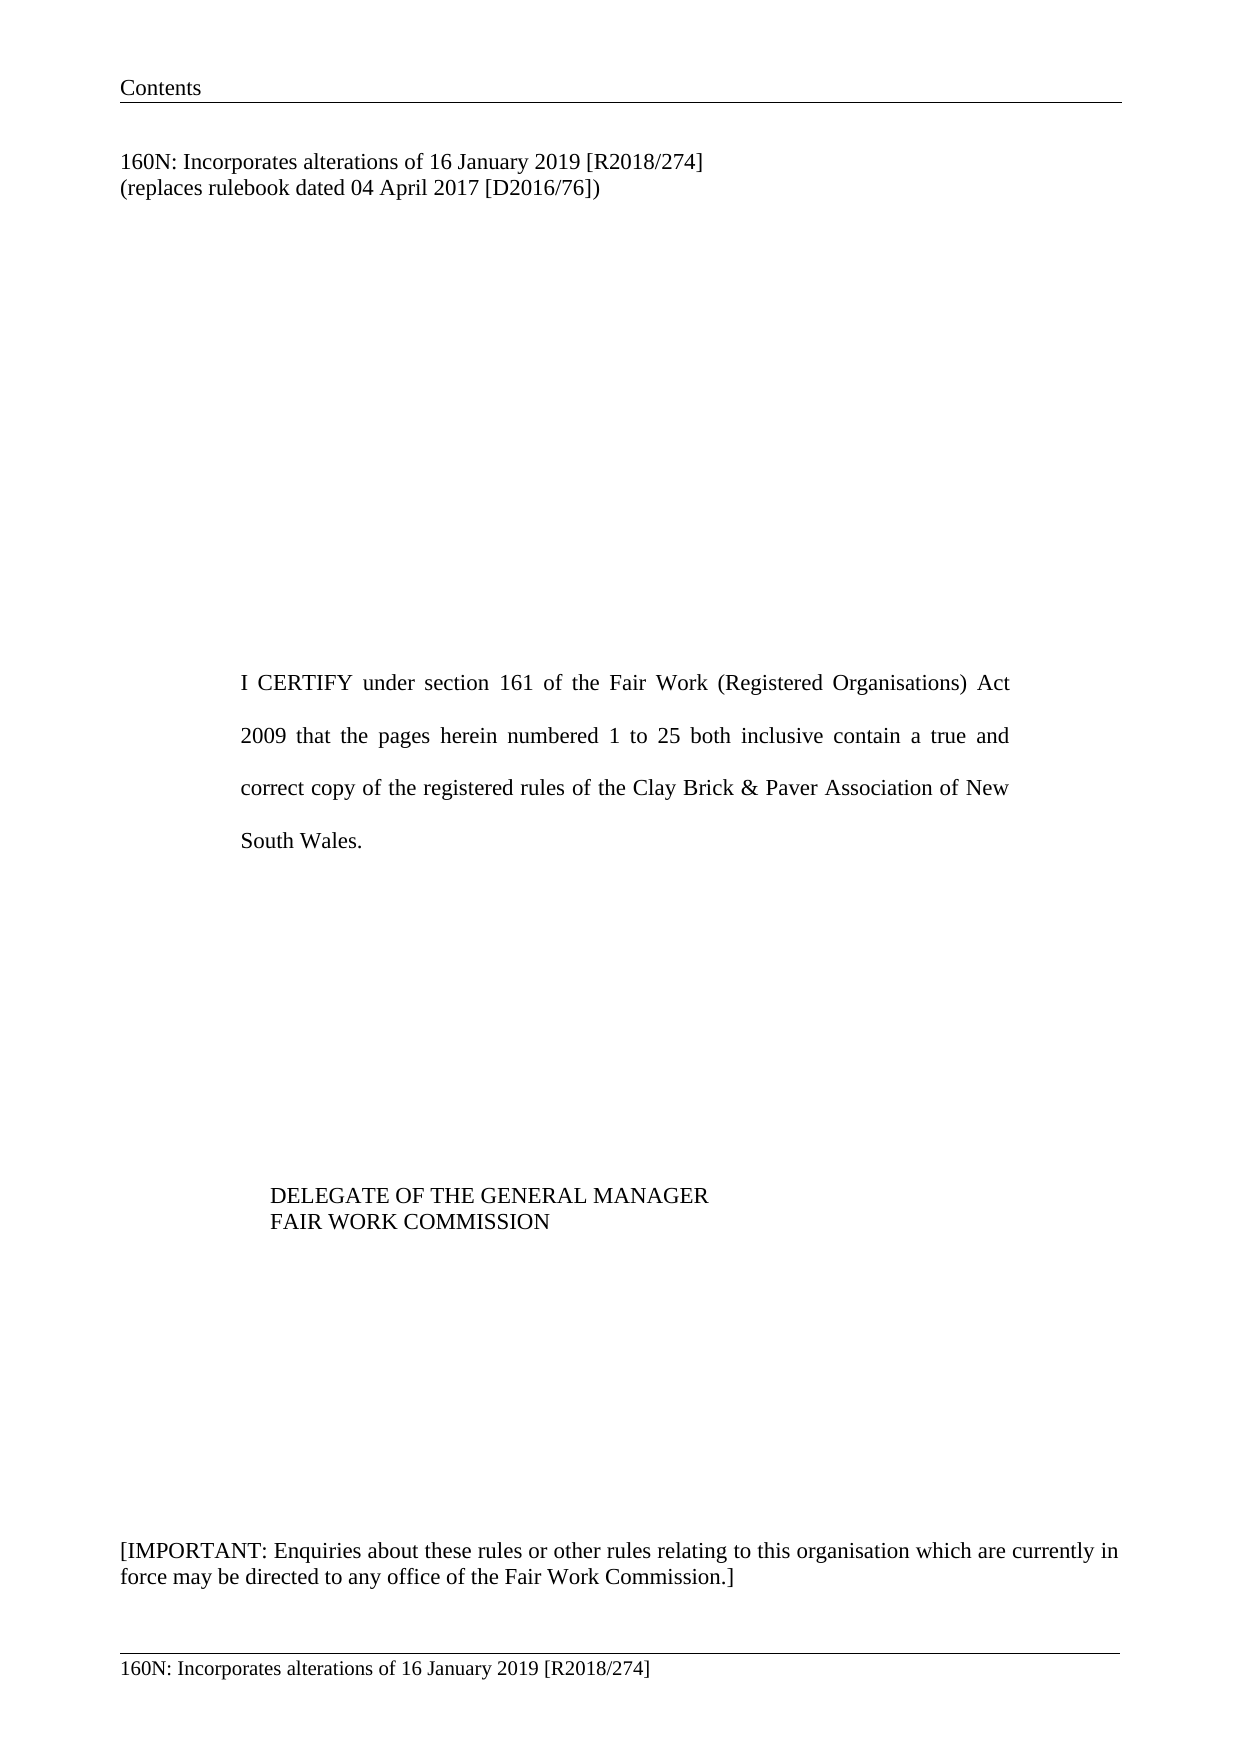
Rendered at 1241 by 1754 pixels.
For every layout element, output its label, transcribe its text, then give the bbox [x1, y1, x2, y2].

text 160N: Incorporates alterations of 16 January 2019 [R2018/274] [120, 148, 1120, 174]
text [IMPORTANT: Enquiries about these rules or other rules relating to this organisation which are currently in force may be directed to any office of the Fair Work Commission.] [120, 1537, 1120, 1589]
text DELEGATE OF THE GENERAL MANAGER [120, 1182, 1120, 1208]
text I CERTIFY under section 161 of the Fair Work (Registered Organisations) Act 2009 that the pages herein numbered 1 to 25 both inclusive contain a true and correct copy of the registered rules of the Clay Brick & Paver Association of New South Wales. [240, 669, 1011, 853]
text (replaces rulebook dated 04 April 2017 [D2016/76]) [120, 174, 1120, 200]
text FAIR WORK COMMISSION [120, 1208, 1120, 1234]
